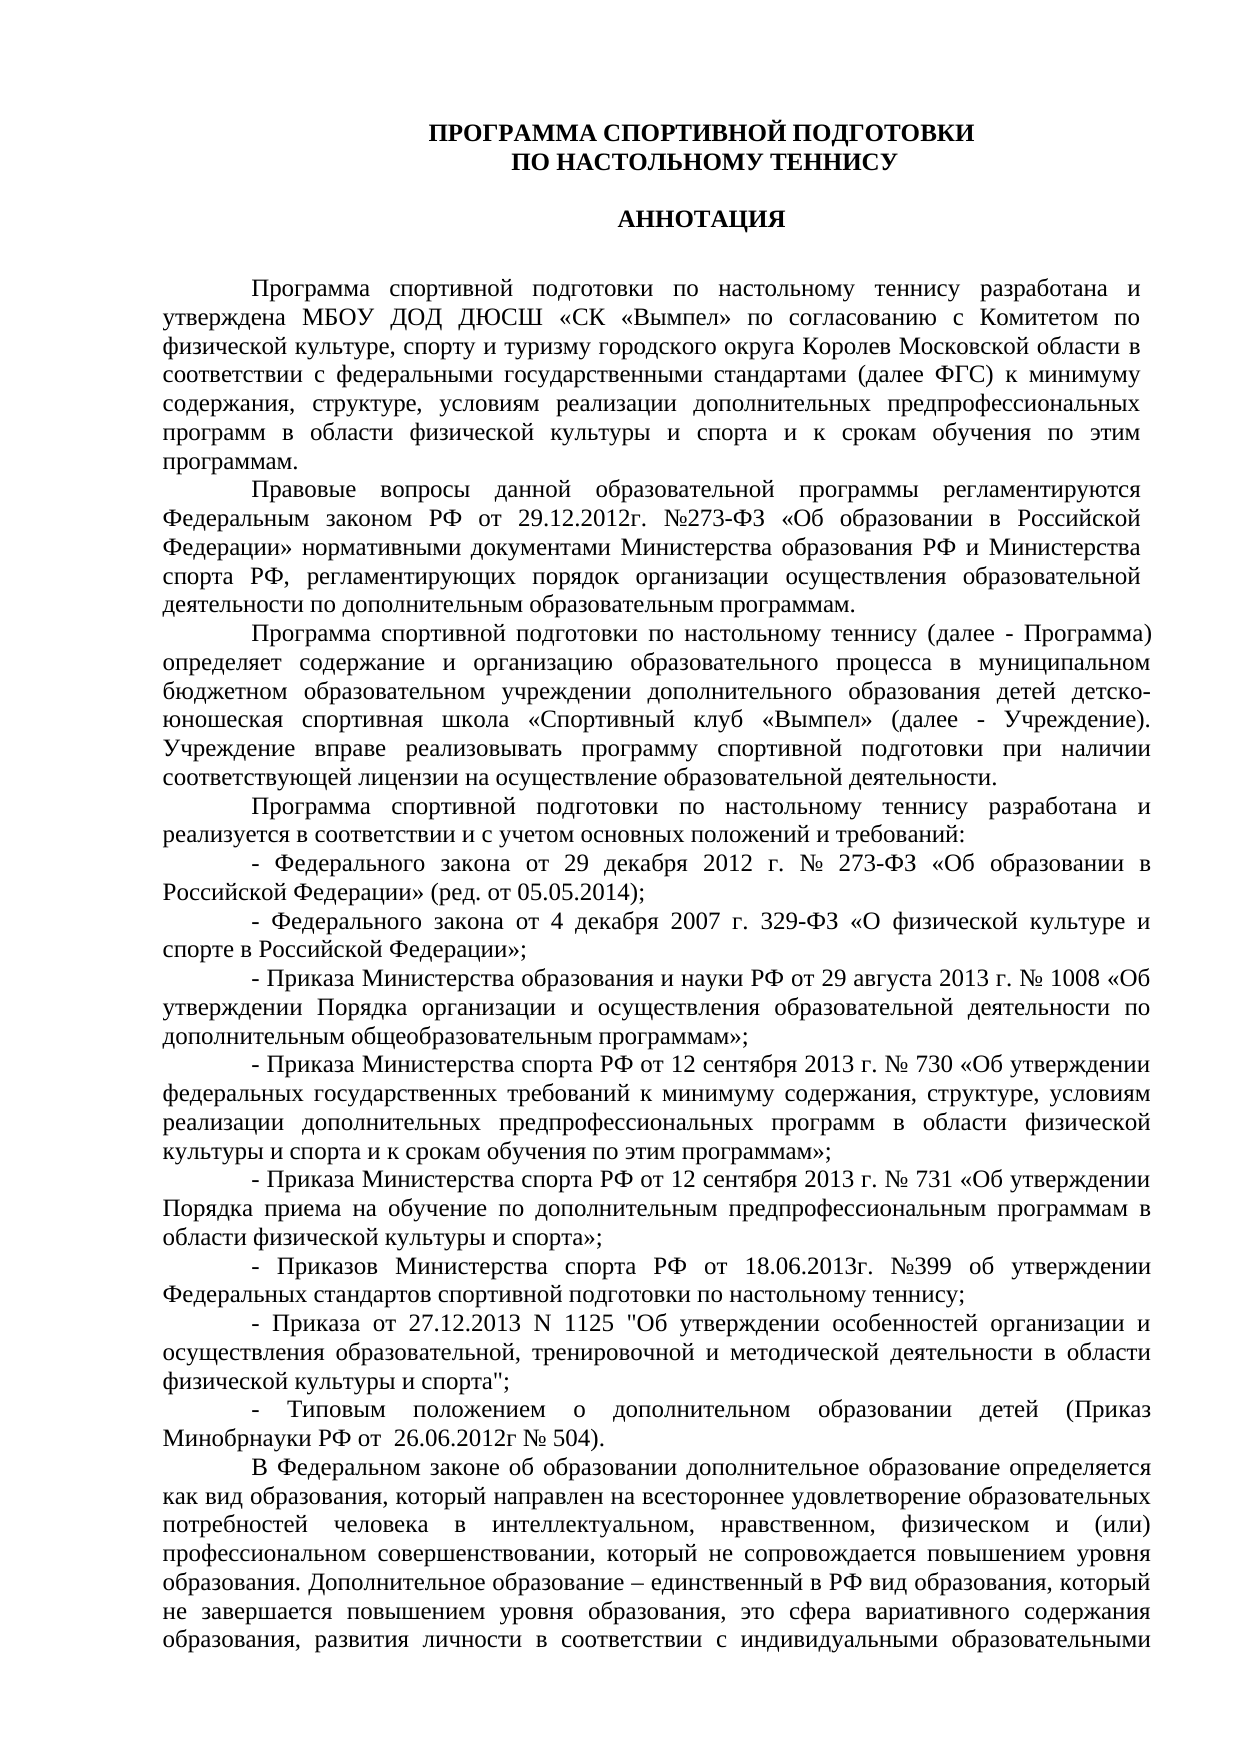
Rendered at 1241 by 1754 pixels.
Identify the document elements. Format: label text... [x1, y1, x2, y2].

text - Приказов Министерства спорта РФ от 18.06.2013г. №399 об утверждении Федеральных стандартов спортивной подготовки по настольному теннису; [162, 1251, 1152, 1308]
text - Приказа Министерства спорта РФ от 12 сентября . № 730 «Об утверждении федеральных государственных требований к минимуму содержания, структуре, условиям реализации дополнительных предпрофессиональных программ в области физической культуры и спорта и к срокам обучения по этим программам»; [162, 1049, 1152, 1164]
text - Приказа от 27.12.2013 N 1125 "Об утверждении особенностей организации и осуществления образовательной, тренировочной и методической деятельности в области физической культуры и спорта"; [162, 1308, 1152, 1394]
text - Приказа Министерства спорта РФ от 12 сентября . № 731 «Об утверждении Порядка приема на обучение по дополнительным предпрофессиональным программам в области физической культуры и спорта»; [162, 1164, 1152, 1251]
text Программа спортивной подготовки по настольному теннису разработана и реализуется в соответствии и с учетом основных положений и требований: [162, 791, 1152, 848]
text АННОТАЦИЯ [162, 204, 1152, 233]
text - Федерального закона от 4 декабря . 329-ФЗ «О физической культуре и спорте в Российской Федерации»; [162, 906, 1152, 963]
text - Типовым положением о дополнительном образовании детей (Приказ Минобрнауки РФ от 26.06.2012г № 504). [162, 1394, 1152, 1452]
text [162, 1452, 1152, 1653]
text ПО НАСТОЛЬНОМУ ТЕННИСУ [162, 147, 1152, 176]
text Правовые вопросы данной образовательной программы регламентируются Федеральным законом РФ от 29.12.2012г. №273-ФЗ «Об образовании в Российской Федерации» нормативными документами Министерства образования РФ и Министерства спорта РФ, регламентирующих порядок организации осуществления образовательной деятельности по дополнительным образовательным программам. [162, 474, 1141, 618]
subtitle Программа спортивной подготовки по настольному теннису разработана и утверждена МБОУ ДОД ДЮСШ «СК «Вымпел» по согласованию с Комитетом по физической культуре, спорту и туризму городского округа Королев Московской области в соответствии с федеральными государственными стандартами (далее ФГС) к минимуму содержания, структуре, условиям реализации дополнительных предпрофессиональных программ в области физической культуры и спорта и к срокам обучения по этим программам. [162, 273, 1140, 474]
text - Приказа Министерства образования и науки РФ от 29 августа 2013 г. № 1008 «Об утверждении Порядка организации и осуществления образовательной деятельности по дополнительным общеобразовательным программам»; [162, 963, 1152, 1049]
text ПРОГРАММА СПОРТИВНОЙ ПОДГОТОВКИ [162, 118, 1152, 147]
text - Федерального закона от 29 декабря . № 273-ФЗ «Об образовании в Российской Федерации» (ред. от 05.05.2014); [162, 848, 1152, 906]
text Программа спортивной подготовки по настольному теннису (далее - Программа) определяет содержание и организацию образовательного процесса в муниципальном бюджетном образовательном учреждении дополнительного образования детей детско-юношеская спортивная школа «Спортивный клуб «Вымпел» (далее - Учреждение). Учреждение вправе реализовывать программу спортивной подготовки при наличии соответствующей лицензии на осуществление образовательной деятельности. [162, 618, 1152, 791]
